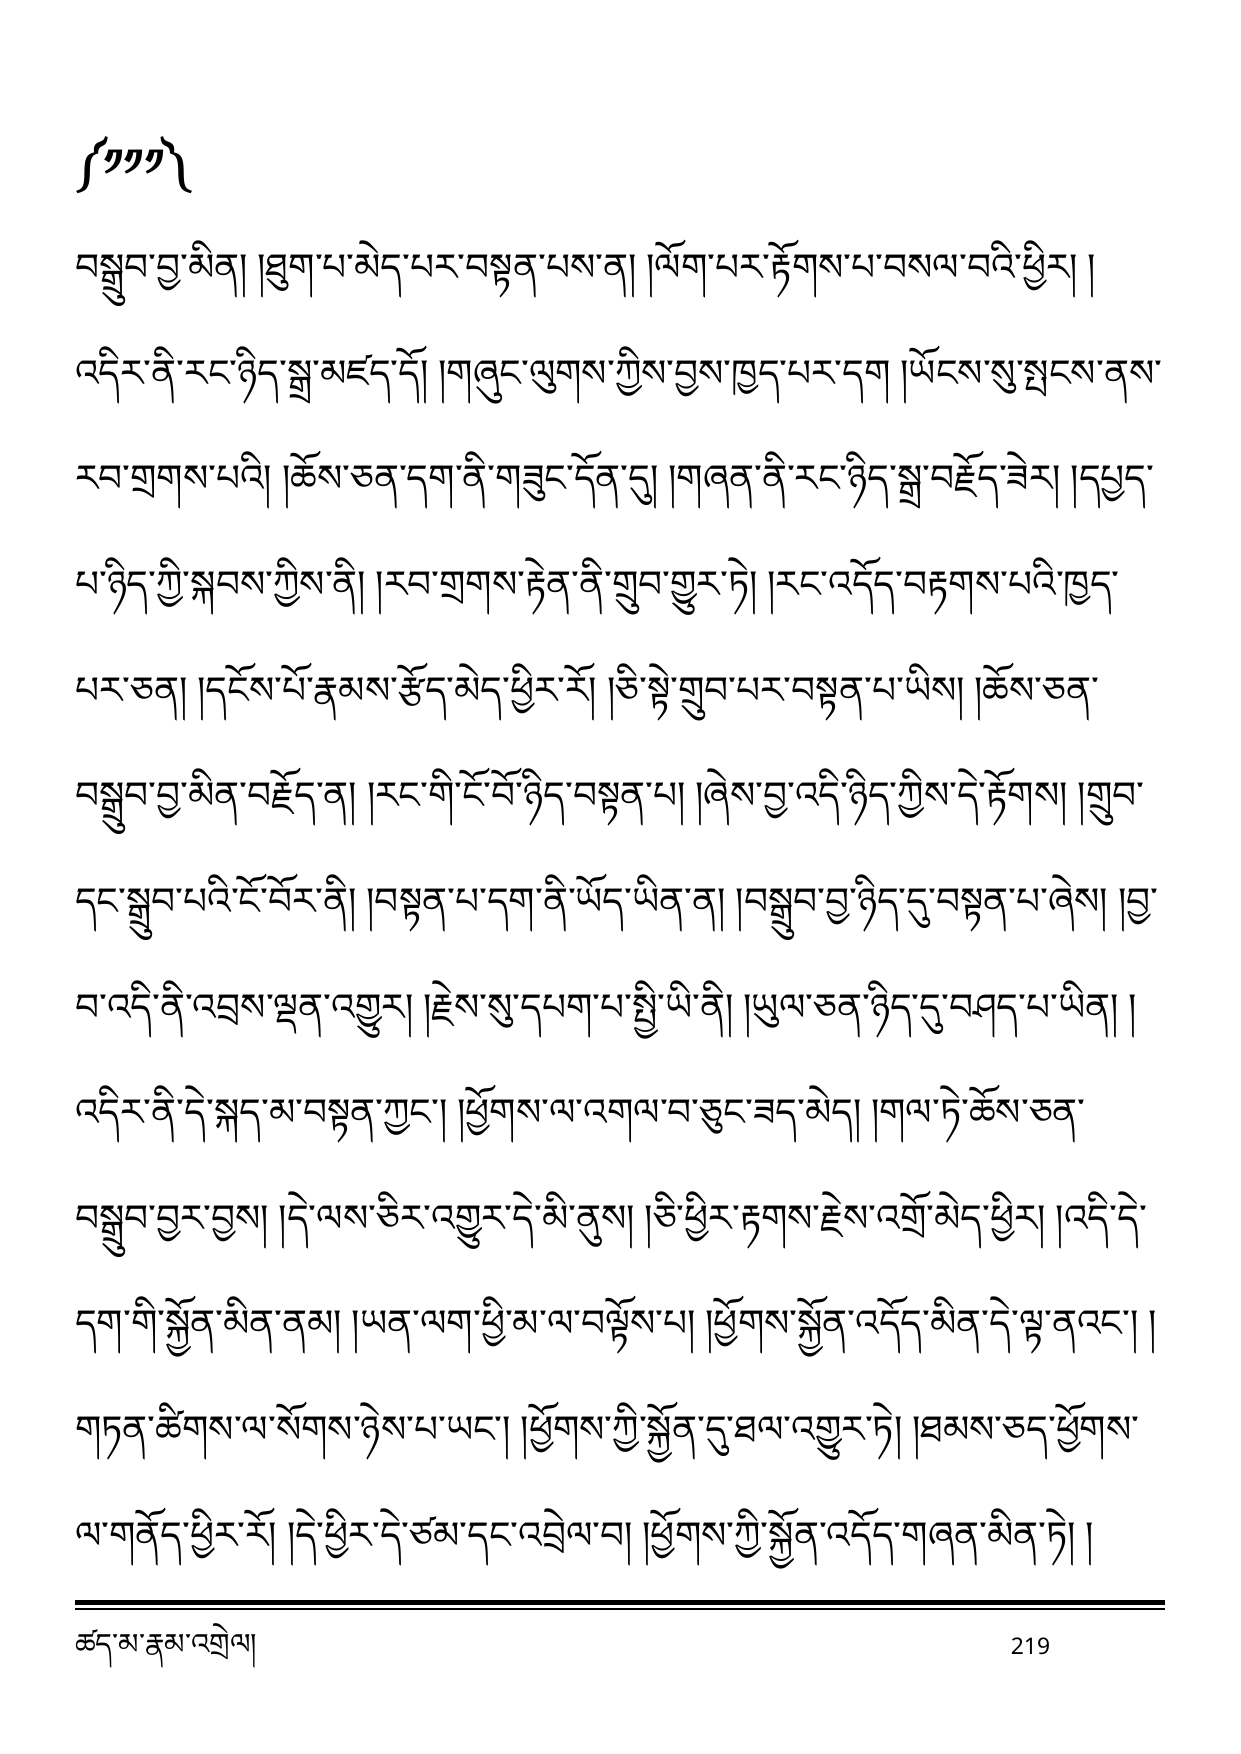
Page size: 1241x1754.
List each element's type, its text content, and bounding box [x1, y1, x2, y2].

text ༼༡༡༡༽ [75, 120, 1165, 226]
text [75, 226, 1165, 1599]
